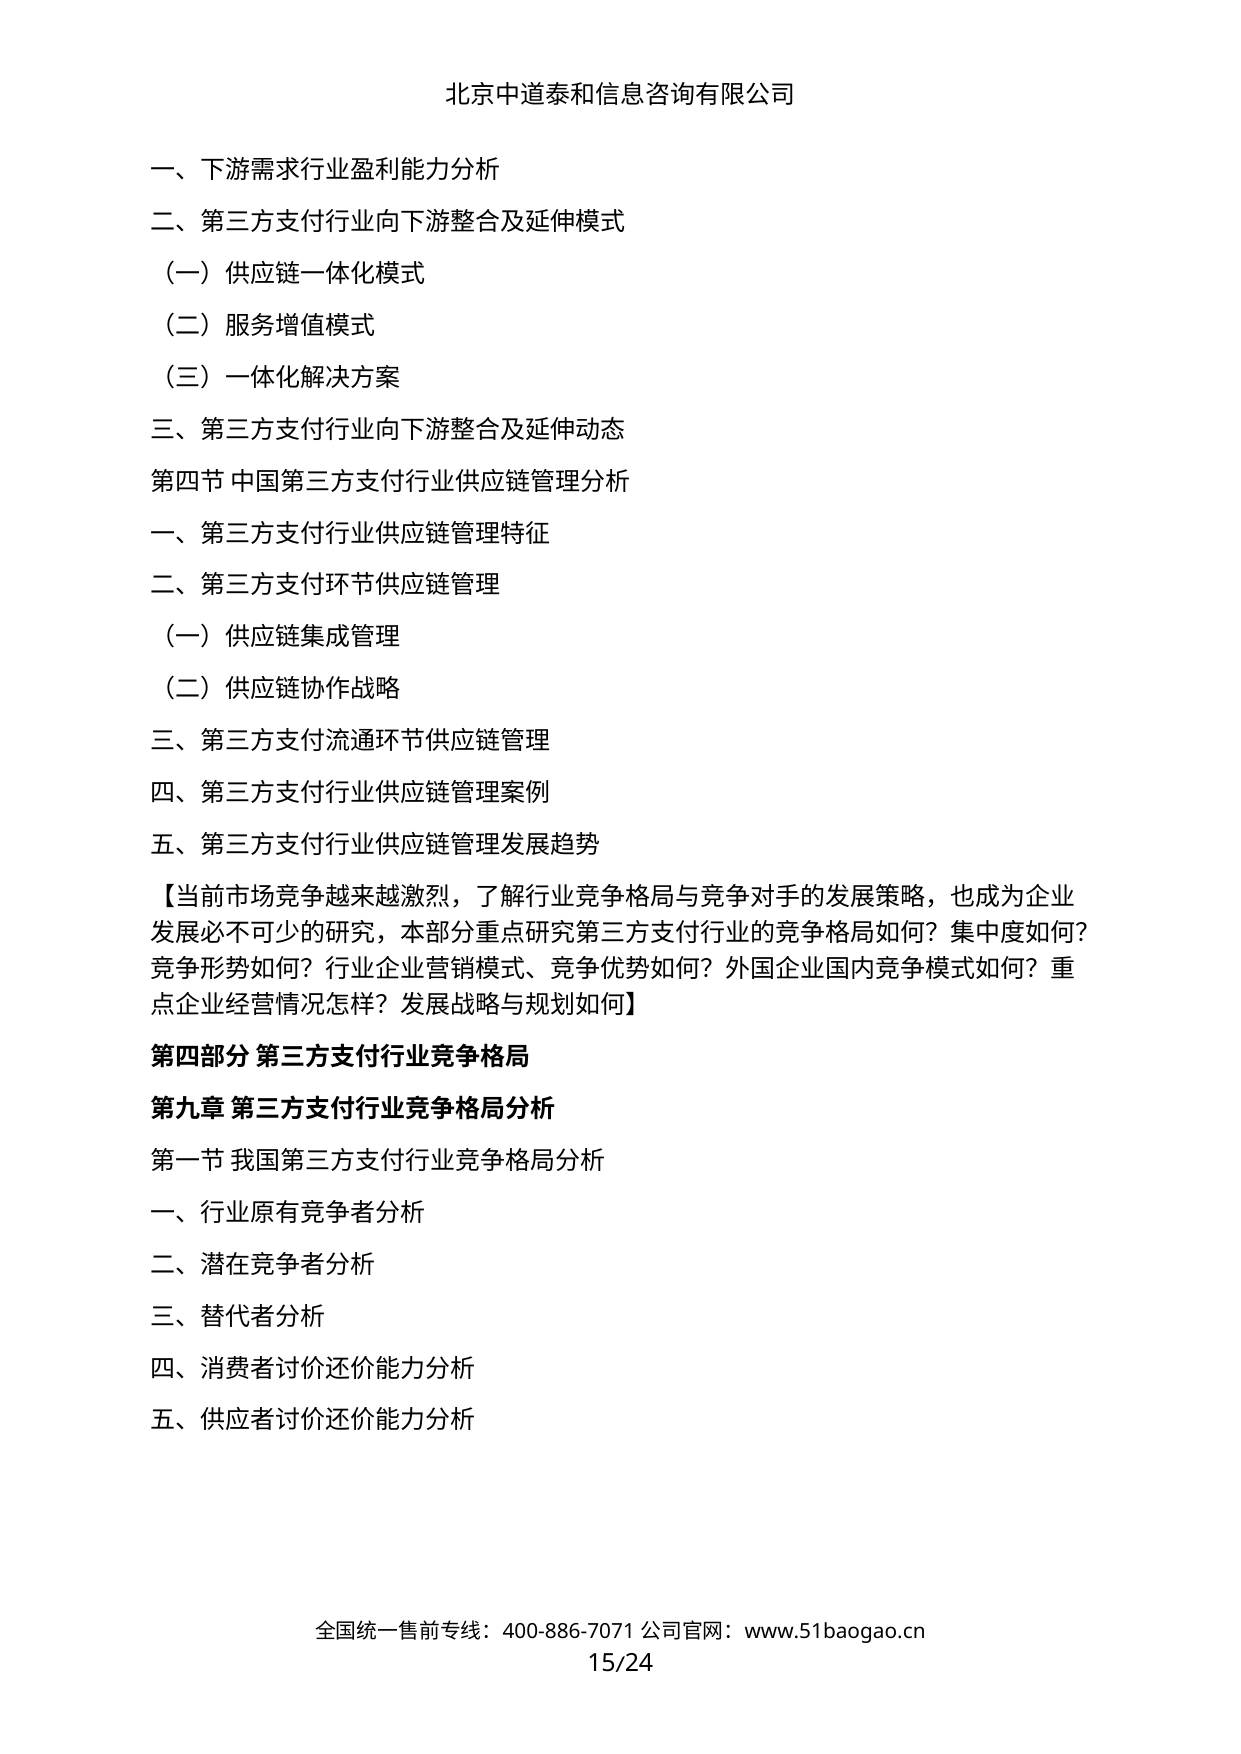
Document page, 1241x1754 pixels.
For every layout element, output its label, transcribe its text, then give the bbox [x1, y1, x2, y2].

text （二）供应链协作战略 [150, 669, 1090, 705]
text 【当前市场竞争越来越激烈，了解行业竞争格局与竞争对手的发展策略，也成为企业发展必不可少的研究，本部分重点研究第三方支付行业的竞争格局如何？集中度如何？竞争形势如何？行业企业营销模式、竞争优势如何？外国企业国内竞争模式如何？重点企业经营情况怎样？发展战略与规划如何】 [150, 876, 1090, 1021]
text 二、第三方支付行业向下游整合及延伸模式 [150, 202, 1090, 238]
text 三、第三方支付行业向下游整合及延伸动态 [150, 409, 1090, 446]
text 二、第三方支付环节供应链管理 [150, 565, 1090, 601]
text （二）服务增值模式 [150, 306, 1090, 342]
text 第九章 第三方支付行业竞争格局分析 [150, 1089, 1090, 1125]
text 五、供应者讨价还价能力分析 [150, 1400, 1090, 1436]
text 四、第三方支付行业供应链管理案例 [150, 772, 1090, 809]
text 一、第三方支付行业供应链管理特征 [150, 513, 1090, 549]
text 第四节 中国第三方支付行业供应链管理分析 [150, 461, 1090, 497]
text 一、下游需求行业盈利能力分析 [150, 150, 1090, 186]
text 三、替代者分析 [150, 1296, 1090, 1332]
text 第一节 我国第三方支付行业竞争格局分析 [150, 1141, 1090, 1177]
text 二、潜在竞争者分析 [150, 1244, 1090, 1281]
text （三）一体化解决方案 [150, 357, 1090, 394]
text （一）供应链一体化模式 [150, 254, 1090, 290]
text 一、行业原有竞争者分析 [150, 1192, 1090, 1229]
text 五、第三方支付行业供应链管理发展趋势 [150, 824, 1090, 861]
text （一）供应链集成管理 [150, 617, 1090, 653]
text 三、第三方支付流通环节供应链管理 [150, 721, 1090, 757]
text 第四部分 第三方支付行业竞争格局 [150, 1037, 1090, 1073]
text 四、消费者讨价还价能力分析 [150, 1348, 1090, 1384]
